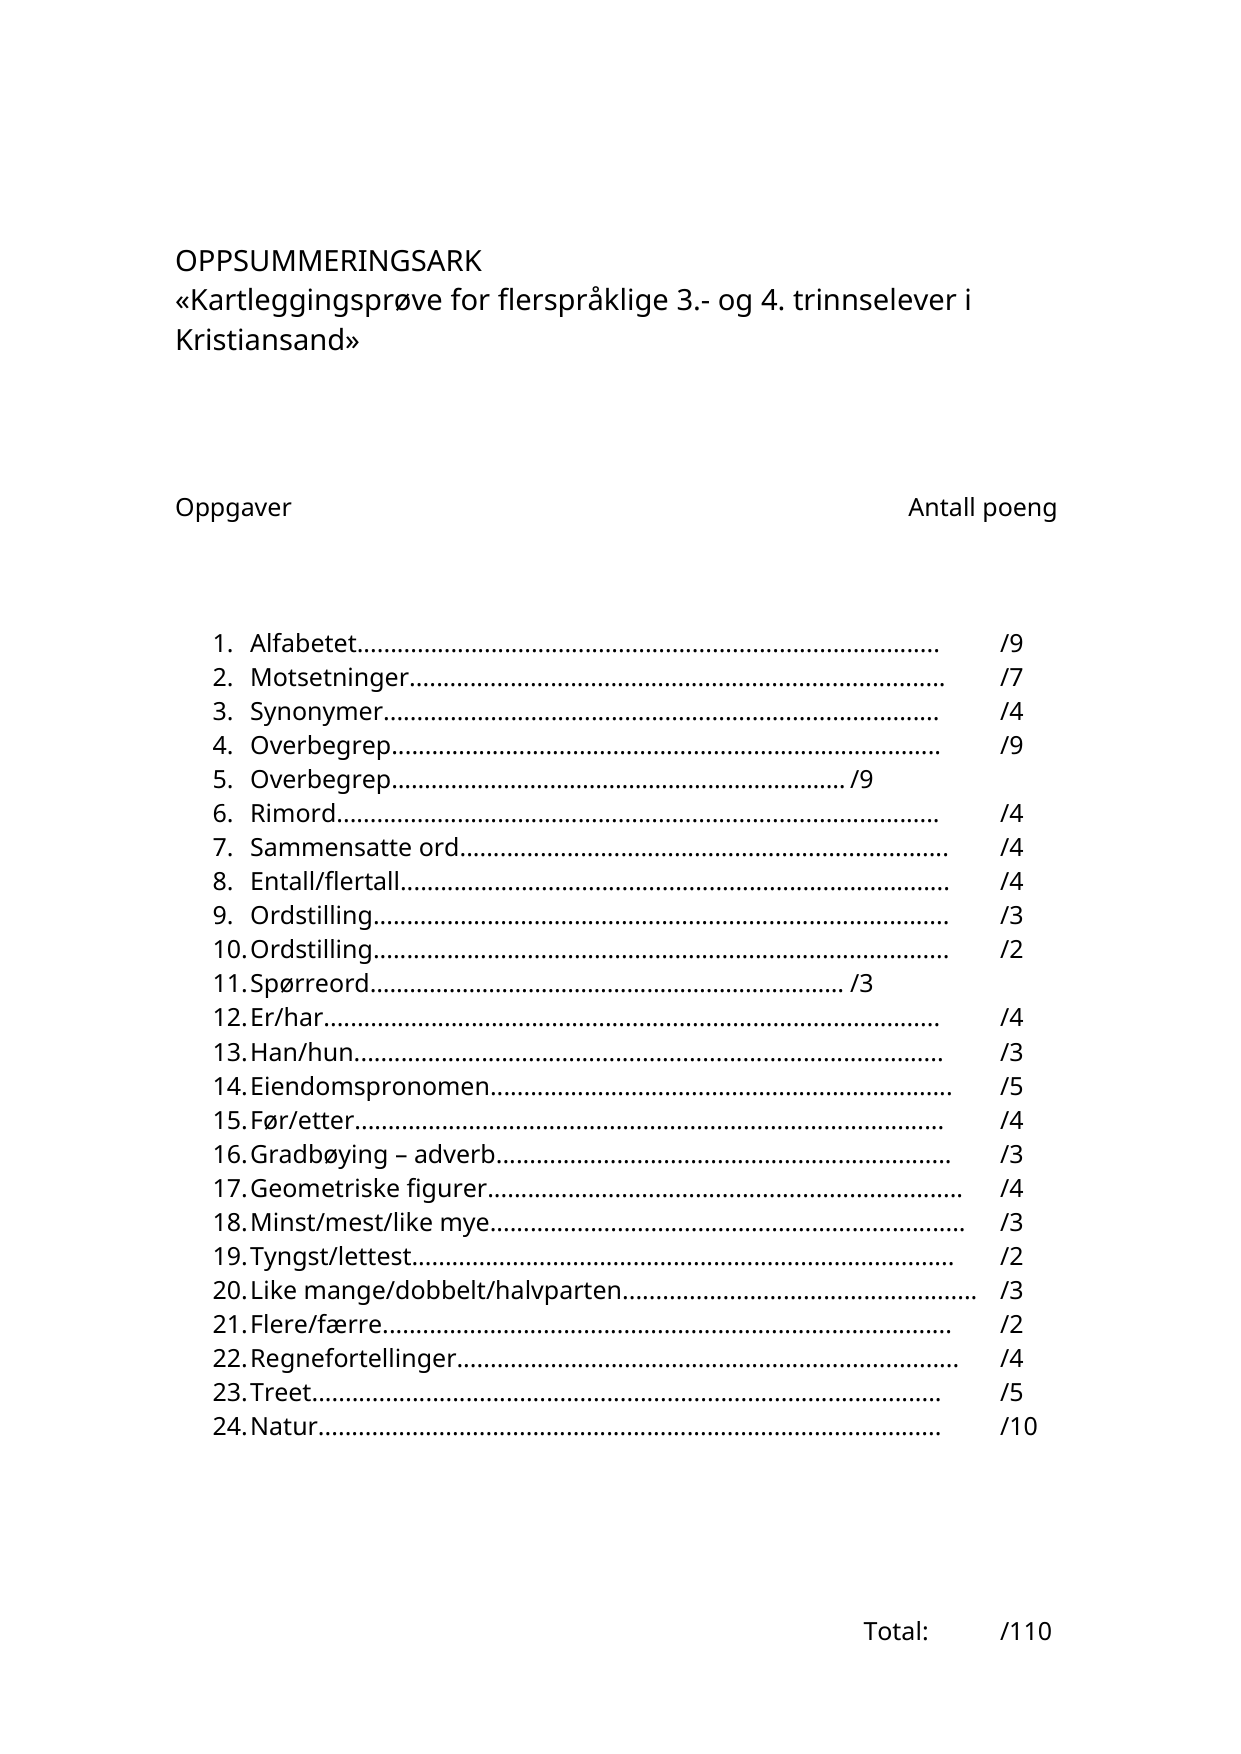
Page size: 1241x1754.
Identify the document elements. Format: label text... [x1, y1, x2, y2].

list Ordstilling...................................................................................... /2 [212, 932, 1065, 966]
text Oppgaver Antall poeng [175, 489, 1065, 523]
list Regnefortellinger........................................................................... /4 [212, 1341, 1065, 1375]
list Sammensatte ord......................................................................... /4 [212, 830, 1065, 864]
list Treet.............................................................................................. /5 [212, 1375, 1065, 1409]
list Like mange/dobbelt/halvparten..................................................... /3 [212, 1273, 1065, 1307]
text «Kartleggingsprøve for flerspråklige 3.- og 4. trinnselever i Kristiansand» [175, 279, 1065, 359]
list Rimord.......................................................................................... /4 [212, 796, 1065, 830]
list Alfabetet....................................................................................... /9 [212, 625, 1065, 659]
list Overbegrep…………………………………………………………… /9 [212, 762, 1065, 796]
list Entall/flertall.................................................................................. /4 [212, 864, 1065, 898]
list Spørreord……………………………………………………………… /3 [212, 966, 1065, 1000]
list Overbegrep.................................................................................. /9 [212, 728, 1065, 762]
list Synonymer................................................................................... /4 [212, 693, 1065, 728]
list Ordstilling...................................................................................... /3 [212, 898, 1065, 932]
list Tyngst/lettest................................................................................. /2 [212, 1238, 1065, 1273]
list Før/etter........................................................................................ /4 [212, 1102, 1065, 1136]
list Geometriske figurer....................................................................... /4 [212, 1170, 1065, 1204]
list Motsetninger................................................................................ /7 [212, 659, 1065, 693]
list Gradbøying – adverb.................................................................... /3 [212, 1136, 1065, 1170]
text OPPSUMMERINGSARK [175, 240, 1065, 279]
list Minst/mest/like mye....................................................................... /3 [212, 1204, 1065, 1238]
text Total: /110 [776, 1613, 1065, 1647]
list Flere/færre..................................................................................... /2 [212, 1307, 1065, 1341]
list Er/har............................................................................................ /4 [212, 1000, 1065, 1034]
list Natur............................................................................................. /10 [212, 1409, 1065, 1443]
list Eiendomspronomen..................................................................... /5 [212, 1068, 1065, 1102]
list Han/hun........................................................................................ /3 [212, 1034, 1065, 1068]
